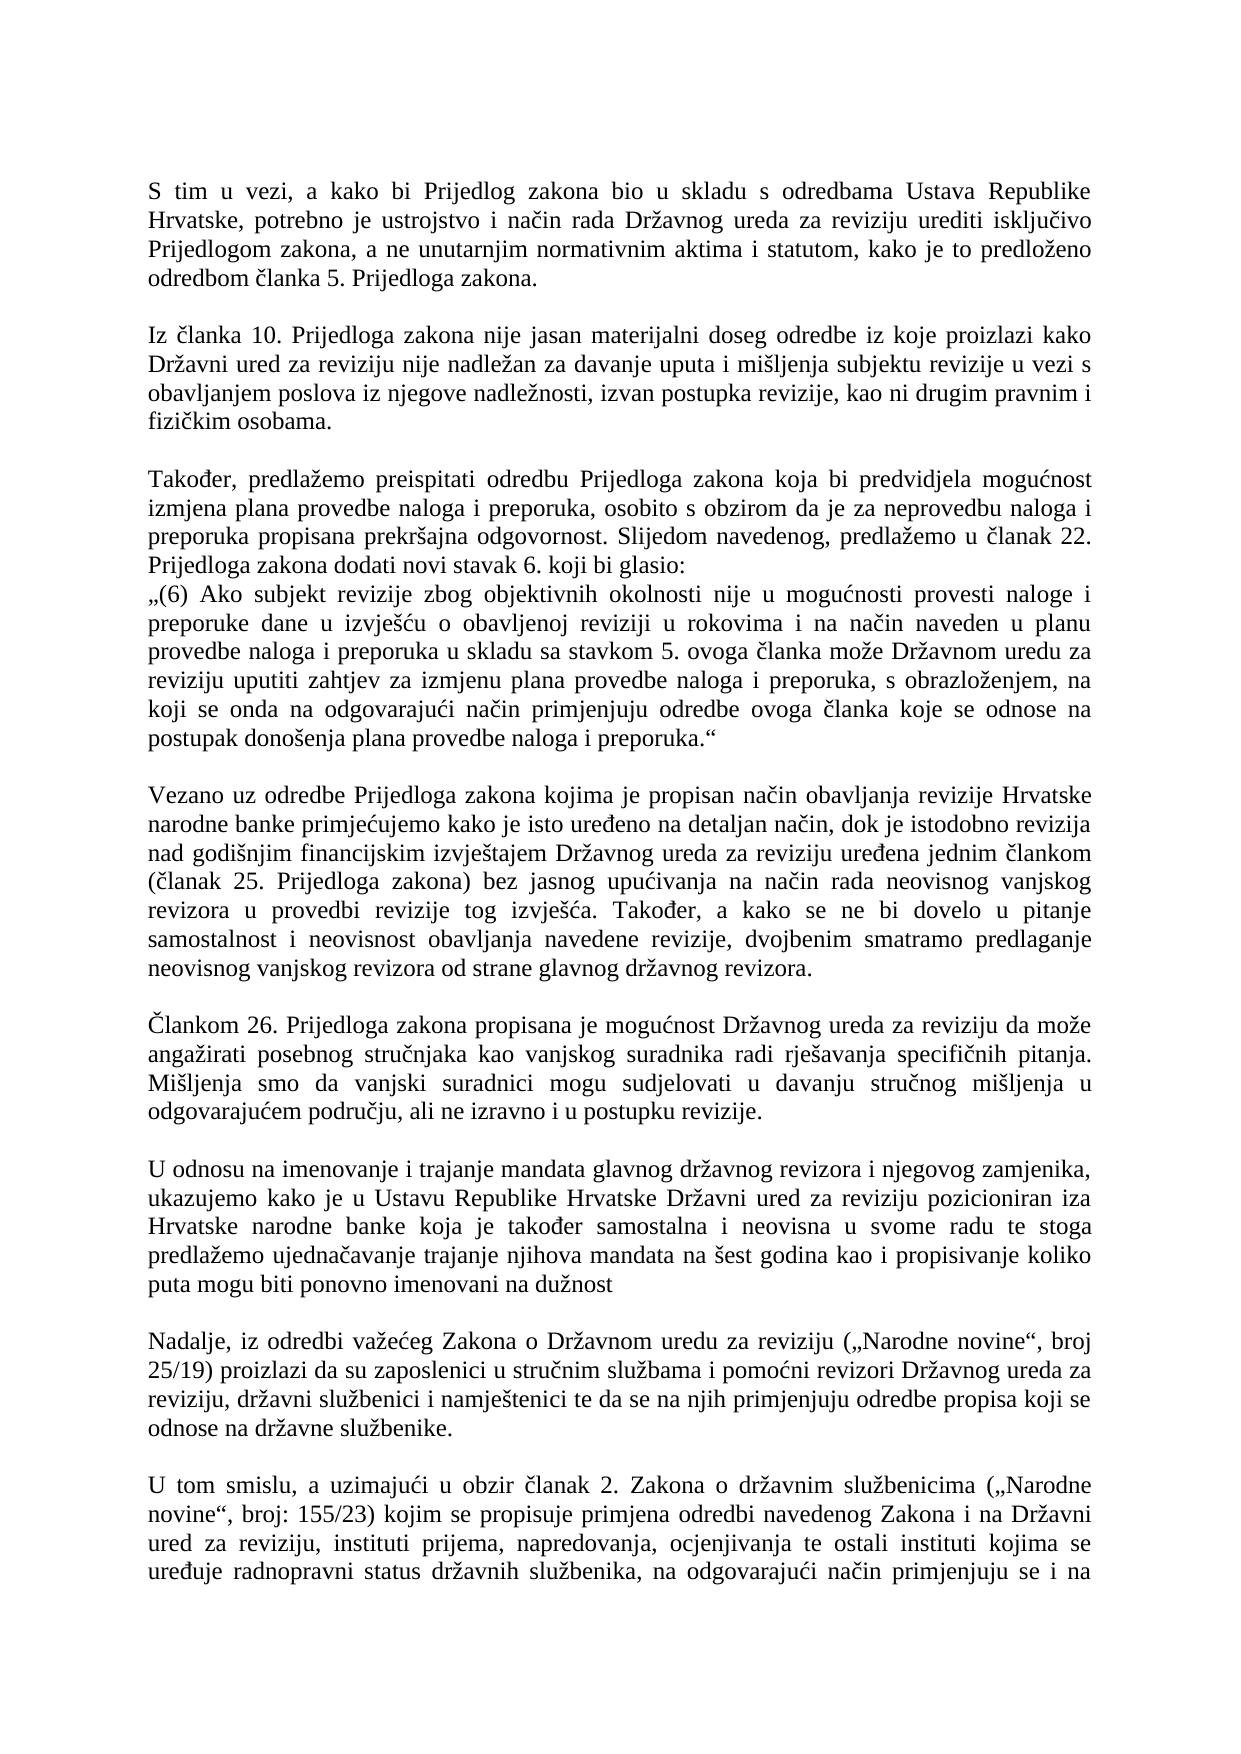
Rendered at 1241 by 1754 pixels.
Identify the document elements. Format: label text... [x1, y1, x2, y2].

text Člankom 26. Prijedloga zakona propisana je mogućnost Državnog ureda za reviziju da može angažirati posebnog stručnjaka kao vanjskog suradnika radi rješavanja specifičnih pitanja. Mišljenja smo da vanjski suradnici mogu sudjelovati u davanju stručnog mišljenja u odgovarajućem području, ali ne izravno i u postupku revizije. [148, 1010, 1093, 1125]
text Iz članka 10. Prijedloga zakona nije jasan materijalni doseg odredbe iz koje proizlazi kako Državni ured za reviziju nije nadležan za davanje uputa i mišljenja subjektu revizije u vezi s obavljanjem poslova iz njegove nadležnosti, izvan postupka revizije, kao ni drugim pravnim i fizičkim osobama. [148, 320, 1093, 435]
text Također, predlažemo preispitati odredbu Prijedloga zakona koja bi predvidjela mogućnost izmjena plana provedbe naloga i preporuka, osobito s obzirom da je za neprovedbu naloga i preporuka propisana prekršajna odgovornost. Slijedom navedenog, predlažemo u članak 22. Prijedloga zakona dodati novi stavak 6. koji bi glasio: [148, 464, 1093, 579]
text „(6) Ako subjekt revizije zbog objektivnih okolnosti nije u mogućnosti provesti naloge i preporuke dane u izvješću o obavljenoj reviziji u rokovima i na način naveden u planu provedbe naloga i preporuka u skladu sa stavkom 5. ovoga članka može Državnom uredu za reviziju uputiti zahtjev za izmjenu plana provedbe naloga i preporuka, s obrazloženjem, na koji se onda na odgovarajući način primjenjuju odredbe ovoga članka koje se odnose na postupak donošenja plana provedbe naloga i preporuka.“ [148, 579, 1093, 751]
text Nadalje, iz odredbi važećeg Zakona o Državnom uredu za reviziju („Narodne novine“, broj 25/19) proizlazi da su zaposlenici u stručnim službama i pomoćni revizori Državnog ureda za reviziju, državni službenici i namještenici te da se na njih primjenjuju odredbe propisa koji se odnose na državne službenike. [148, 1326, 1093, 1441]
text U odnosu na imenovanje i trajanje mandata glavnog državnog revizora i njegovog zamjenika, ukazujemo kako je u Ustavu Republike Hrvatske Državni ured za reviziju pozicioniran iza Hrvatske narodne banke koja je također samostalna i neovisna u svome radu te stoga predlažemo ujednačavanje trajanje njihova mandata na šest godina kao i propisivanje koliko puta mogu biti ponovno imenovani na dužnost [148, 1154, 1093, 1298]
text Vezano uz odredbe Prijedloga zakona kojima je propisan način obavljanja revizije Hrvatske narodne banke primjećujemo kako je isto uređeno na detaljan način, dok je istodobno revizija nad godišnjim financijskim izvještajem Državnog ureda za reviziju uređena jednim člankom (članak 25. Prijedloga zakona) bez jasnog upućivanja na način rada neovisnog vanjskog revizora u provedbi revizije tog izvješća. Također, a kako se ne bi dovelo u pitanje samostalnost i neovisnost obavljanja navedene revizije, dvojbenim smatramo predlaganje neovisnog vanjskog revizora od strane glavnog državnog revizora. [148, 780, 1093, 981]
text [148, 1470, 1093, 1585]
text S tim u vezi, a kako bi Prijedlog zakona bio u skladu s odredbama Ustava Republike Hrvatske, potrebno je ustrojstvo i način rada Državnog ureda za reviziju urediti isključivo Prijedlogom zakona, a ne unutarnjim normativnim aktima i statutom, kako je to predloženo odredbom članka 5. Prijedloga zakona. [148, 176, 1093, 291]
